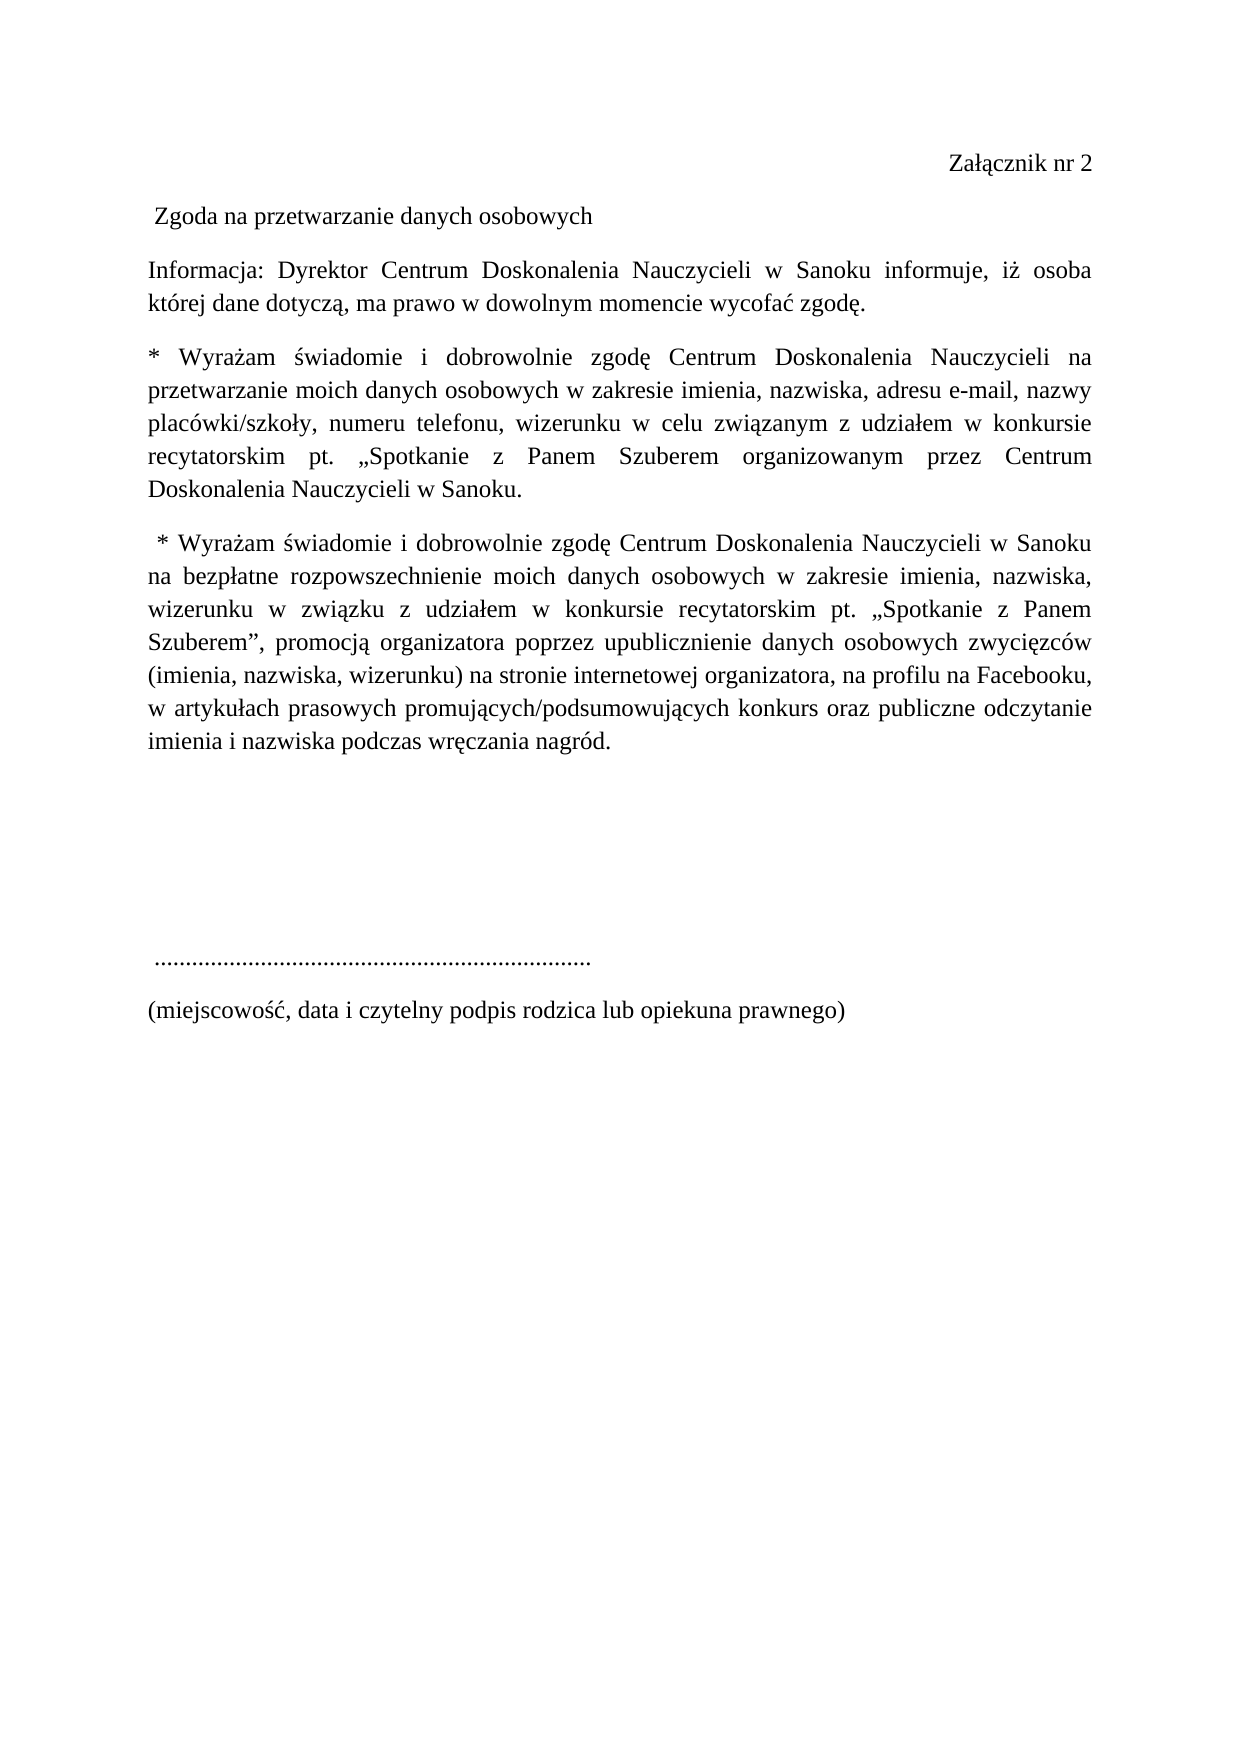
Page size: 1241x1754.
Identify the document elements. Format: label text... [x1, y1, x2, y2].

text (miejscowość, data i czytelny podpis rodzica lub opiekuna prawnego) [148, 996, 1093, 1024]
text ...................................................................... [148, 942, 1093, 970]
text Zgoda na przetwarzanie danych osobowych [148, 201, 1093, 230]
text Załącznik nr 2 [148, 148, 1093, 176]
text * Wyrażam świadomie i dobrowolnie zgodę Centrum Doskonalenia Nauczycieli w Sanoku na bezpłatne rozpowszechnienie moich danych osobowych w zakresie imienia, nazwiska, wizerunku w związku z udziałem w konkursie recytatorskim pt. „Spotkanie z Panem Szuberem”, promocją organizatora poprzez upublicznienie danych osobowych zwycięzców (imienia, nazwiska, wizerunku) na stronie internetowej organizatora, na profilu na Facebooku, w artykułach prasowych promujących/podsumowujących konkurs oraz publiczne odczytanie imienia i nazwiska podczas wręczania nagród. [148, 528, 1093, 755]
text Informacja: Dyrektor Centrum Doskonalenia Nauczycieli w Sanoku informuje, iż osoba której dane dotyczą, ma prawo w dowolnym momencie wycofać zgodę. [148, 255, 1093, 317]
text * Wyrażam świadomie i dobrowolnie zgodę Centrum Doskonalenia Nauczycieli na przetwarzanie moich danych osobowych w zakresie imienia, nazwiska, adresu e-mail, nazwy placówki/szkoły, numeru telefonu, wizerunku w celu związanym z udziałem w konkursie recytatorskim pt. „Spotkanie z Panem Szuberem organizowanym przez Centrum Doskonalenia Nauczycieli w Sanoku. [148, 342, 1093, 503]
